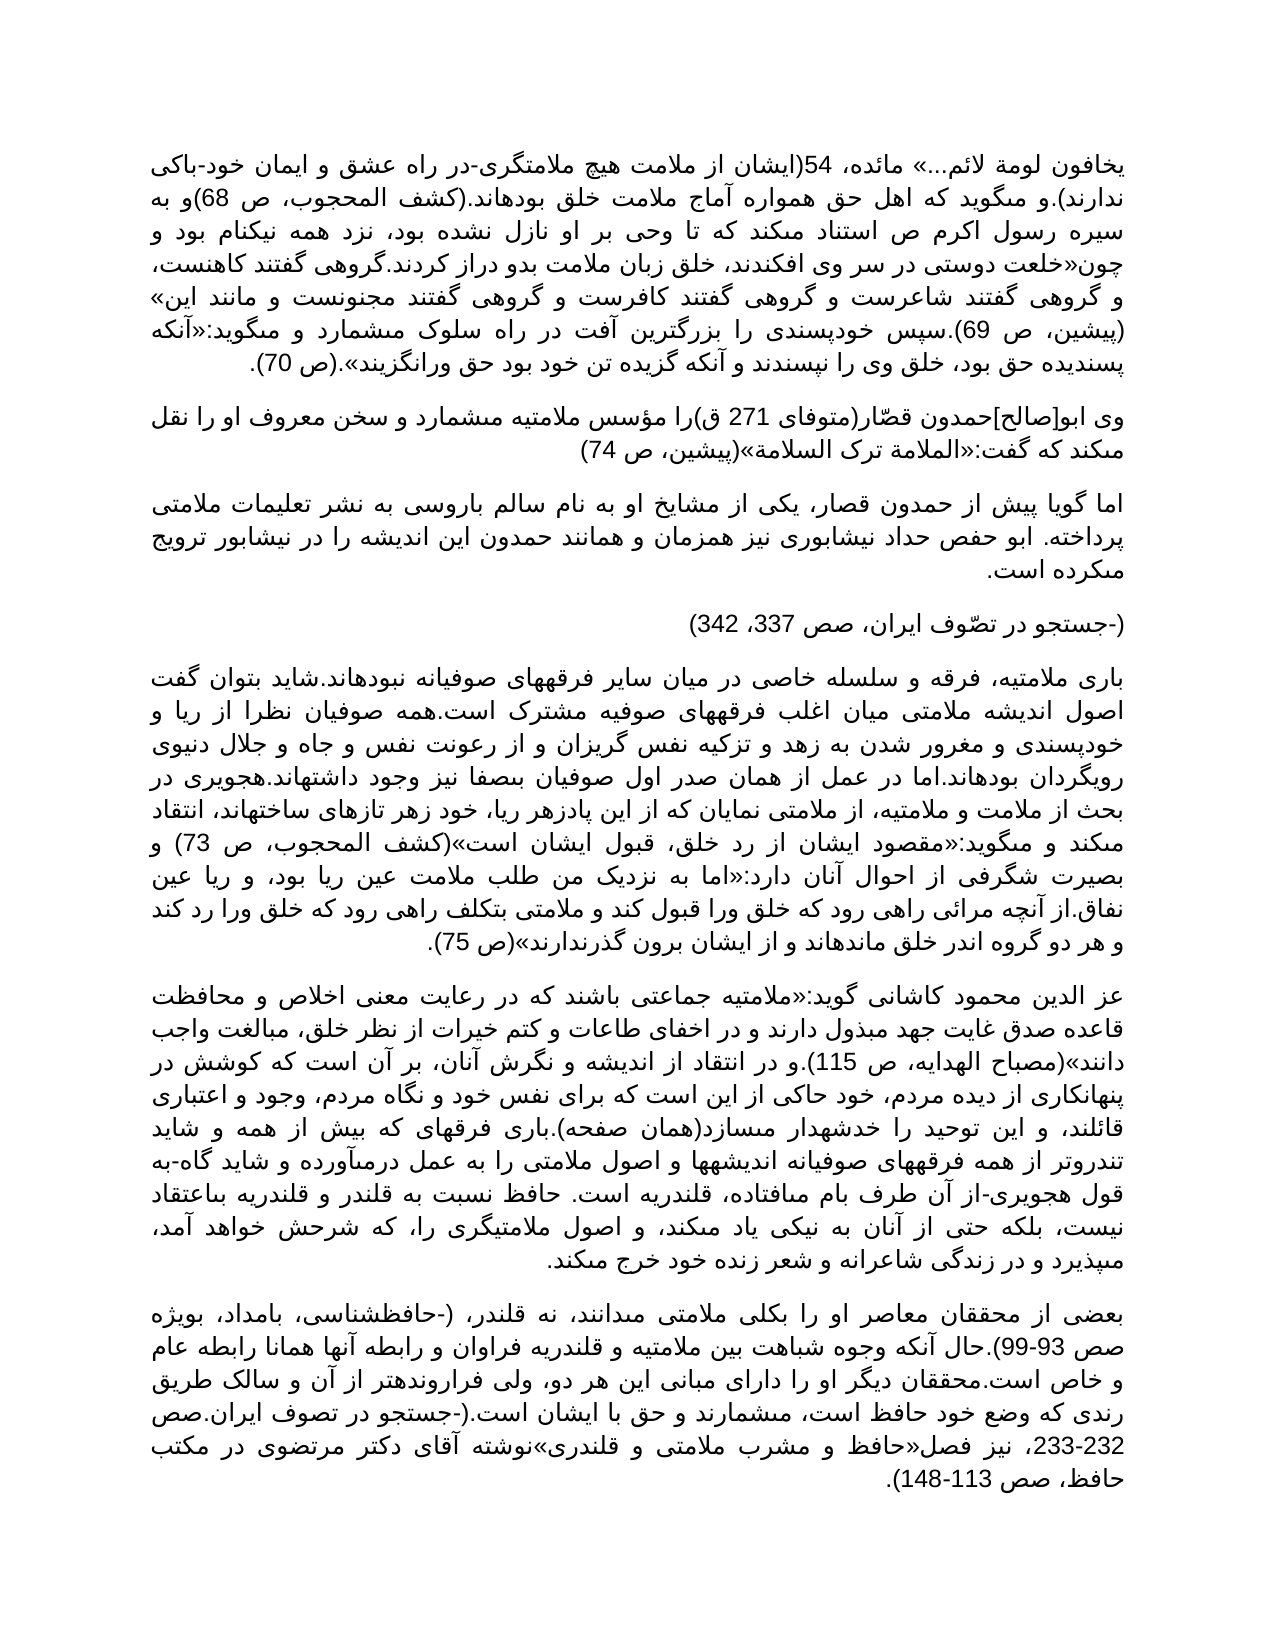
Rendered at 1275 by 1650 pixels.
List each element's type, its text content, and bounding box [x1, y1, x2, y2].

text (-جستجو در تصّوف ایران، صص 337، 342) [150, 609, 1125, 637]
text بعضى از محققان معاصر او را بکلى ملامتى مى‏دانند، نه قلندر، (-حافظشناسى، بامداد، بویژه صص 93-99).حال آنکه وجوه شباهت بین ملامتیه و قلندریه فراوان و رابطه آنها همانا رابطه عام و خاص است.محققان دیگر او را داراى مبانى این هر دو، ولى فرارونده‏تر از آن و سالک طریق رندى که وضع خود حافظ است، مى‏شمارند و حق با ایشان است.(-جستجو در تصوف ایران.صص 232-233، نیز فصل«حافظ و مشرب ملامتى و قلندرى»نوشته آقاى دکتر مرتضوى در مکتب حافظ، صص 113-148). [150, 1299, 1125, 1492]
text عز الدین محمود کاشانى گوید:«ملامتیه جماعتى باشند که در رعایت معنى اخلاص و محافظت قاعده صدق غایت جهد مبذول دارند و در اخفاى طاعات و کتم خیرات از نظر خلق، مبالغت واجب دانند»(مصباح الهدایه، ص 115).و در انتقاد از اندیشه و نگرش آنان، بر آن است که کوشش در پنهانکارى از دیده مردم، خود حاکى از این است که براى نفس خود و نگاه مردم، وجود و اعتبارى قائلند، و این توحید را خدشه‏دار مى‏سازد(همان صفحه).بارى فرقه‏اى که بیش از همه و شاید تندروتر از همه فرقه‏هاى صوفیانه اندیشه‏ها و اصول ملامتى را به عمل درمى‏آورده و شاید گاه-به قول هجویرى-از آن طرف بام مى‏افتاده، قلندریه است. حافظ نسبت به قلندر و قلندریه بى‏اعتقاد نیست، بلکه حتى از آنان به نیکى یاد مى‏کند، و اصول ملامتیگرى را، که شرحش خواهد آمد، مى‏پذیرد و در زندگى شاعرانه و شعر زنده خود خرج مى‏کند. [150, 981, 1125, 1273]
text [150, 150, 1125, 377]
text وى ابو[صالح‏]حمدون قصّار(متوفاى 271 ق)را مؤسس ملامتیه مى‏شمارد و سخن معروف او را نقل مى‏کند که گفت:«الملامة ترک السلامة»(پیشین، ص 74) [150, 402, 1125, 464]
text بارى ملامتیه، فرقه و سلسله خاصى در میان سایر فرقه‏هاى صوفیانه نبوده‏اند.شاید بتوان گفت اصول اندیشه ملامتى میان اغلب فرقه‏هاى صوفیه مشترک است.همه صوفیان نظرا از ریا و خودپسندى و مغرور شدن به زهد و تزکیه نفس گریزان و از رعونت نفس و جاه و جلال دنیوى رویگردان بوده‏اند.اما در عمل از همان صدر اول صوفیان بى‏صفا نیز وجود داشته‏اند.هجویرى در بحث از ملامت و ملامتیه، از ملامتى نمایان که از این پادزهر ریا، خود زهر تازه‏اى ساخته‏اند، انتقاد مى‏کند و مى‏گوید:«مقصود ایشان از رد خلق، قبول ایشان است»(کشف المحجوب، ص 73) و بصیرت شگرفى از احوال آنان دارد:«اما به نزدیک من طلب ملامت عین ریا بود، و ریا عین نفاق.از آنچه مرائى راهى رود که خلق ورا قبول کند و ملامتى بتکلف راهى رود که خلق ورا رد کند و هر دو گروه اندر خلق مانده‏اند و از ایشان برون گذرندارند»(ص 75). [150, 663, 1125, 956]
text اما گویا پیش از حمدون قصار، یکى از مشایخ او به نام سالم باروسى به نشر تعلیمات ملامتى پرداخته. ابو حفص حداد نیشابورى نیز همزمان و همانند حمدون این اندیشه را در نیشابور ترویج مى‏کرده است. [150, 489, 1125, 584]
